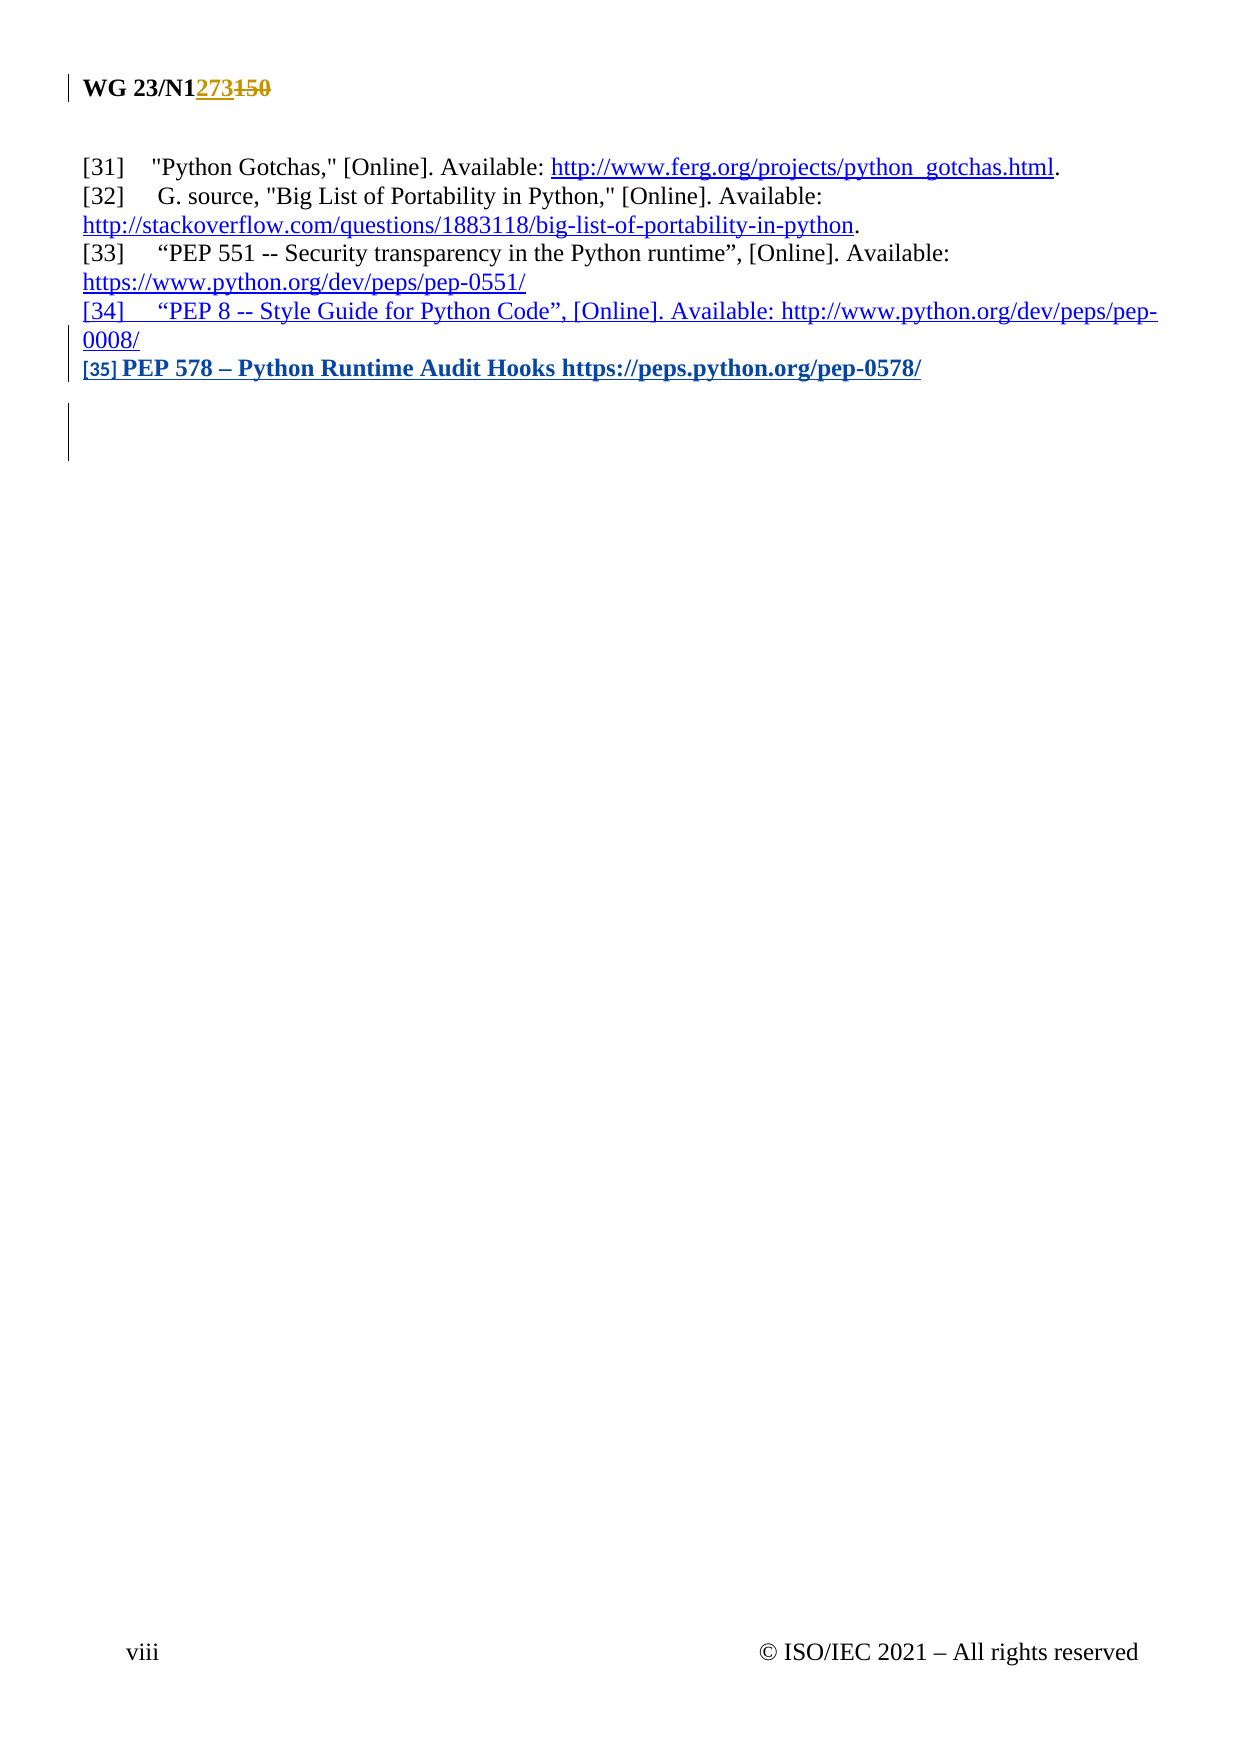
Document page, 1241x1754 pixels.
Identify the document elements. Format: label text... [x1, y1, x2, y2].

text [33] “PEP 551 -- Security transparency in the Python runtime”, [Online]. Available: https://www.python.org/dev/peps/pep-0551/ [82, 238, 1182, 296]
text [34] “PEP 8 -- Style Guide for Python Code”, [Online]. Available: http://www.python.org/dev/peps/pep-0008/ [82, 296, 1182, 353]
text [32] G. source, "Big List of Portability in Python," [Online]. Available: http://stackoverflow.com/questions/1883118/big-list-of-portability-in-python. [82, 181, 1182, 238]
text [31] "Python Gotchas," [Online]. Available: http://www.ferg.org/projects/python_gotchas.html. [82, 152, 1182, 181]
